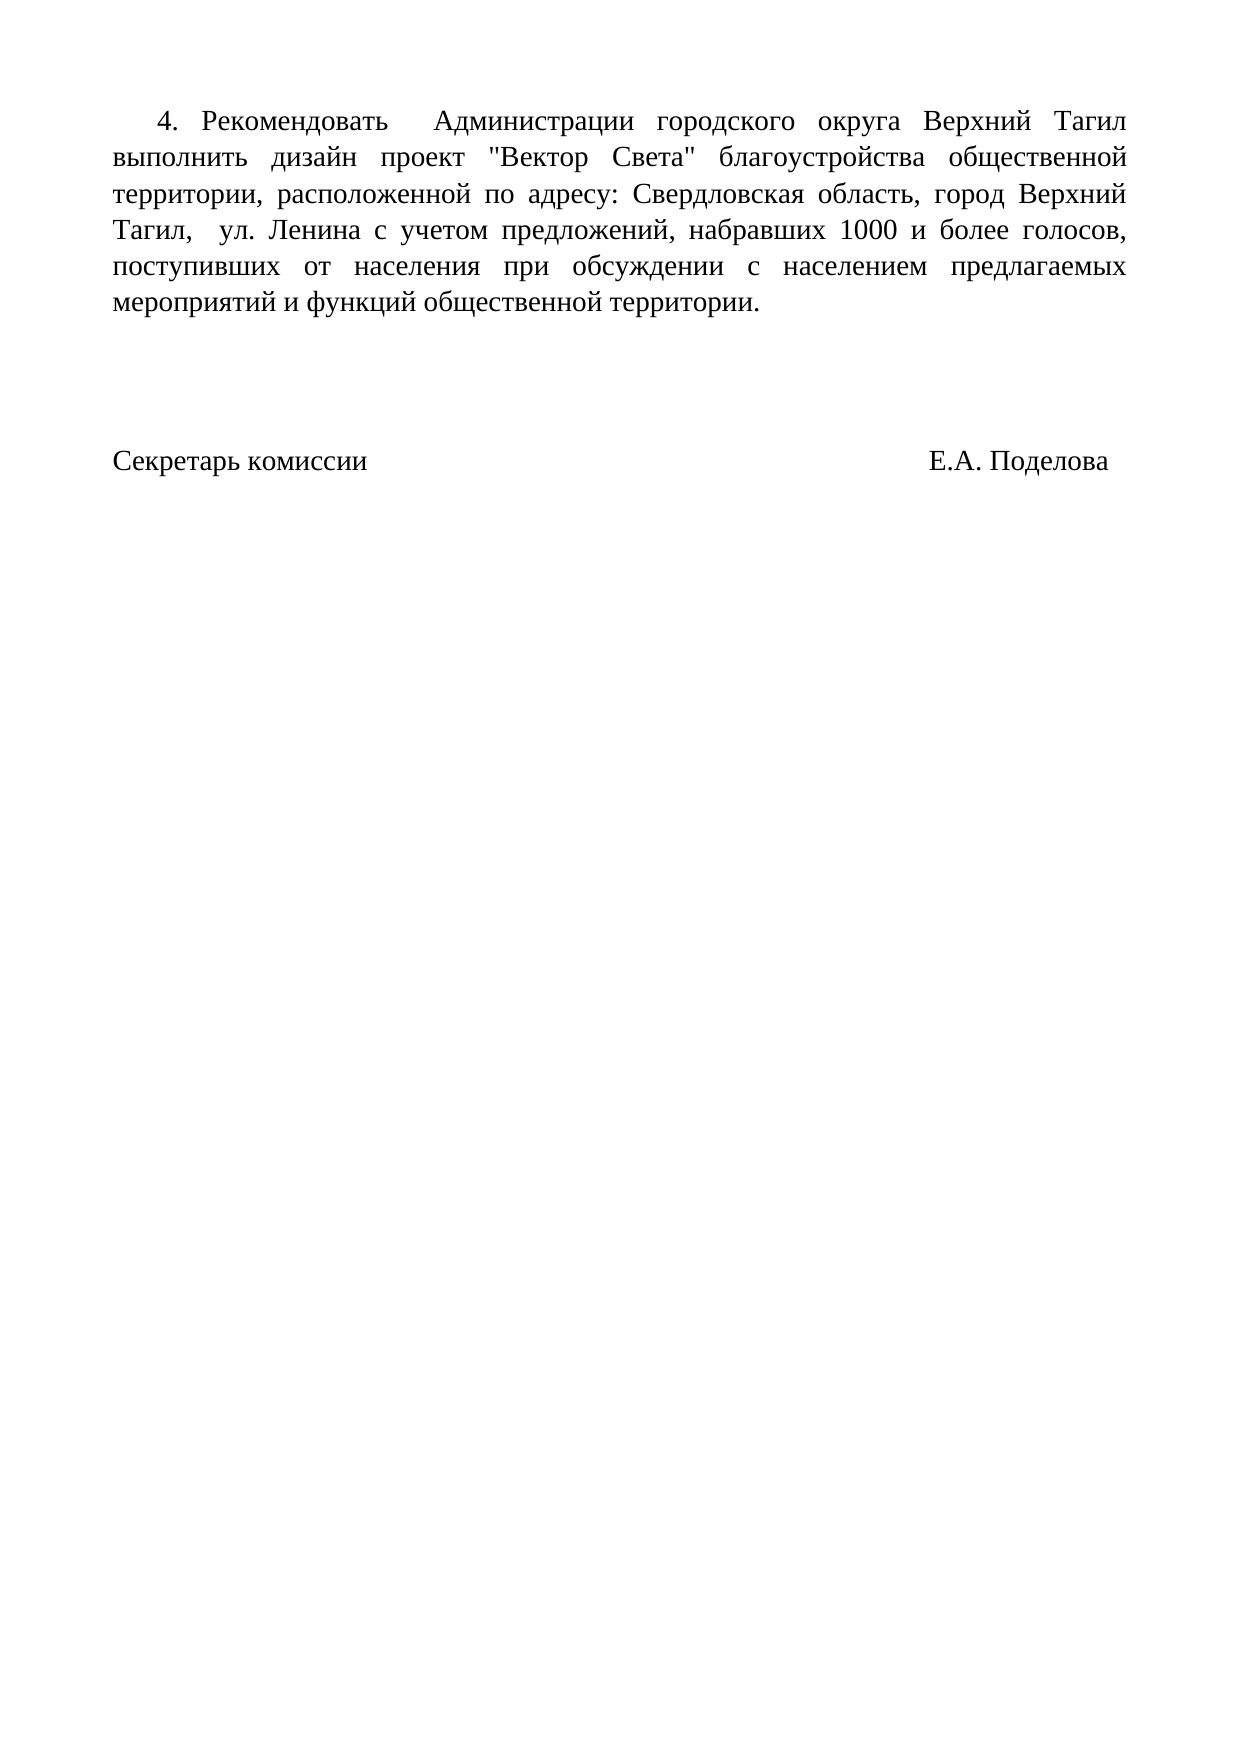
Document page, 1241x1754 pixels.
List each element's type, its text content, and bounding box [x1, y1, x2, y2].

text Секретарь комиссии Е.А. Поделова [112, 443, 1128, 476]
text 4. Рекомендовать Администрации городского округа Верхний Тагил выполнить дизайн проект "Вектор Света" благоустройства общественной территории, расположенной по адресу: Свердловская область, город Верхний Тагил, ул. Ленина с учетом предложений, набравших 1000 и более голосов, поступивших от населения при обсуждении с населением предлагаемых мероприятий и функций общественной территории. [112, 103, 1128, 318]
